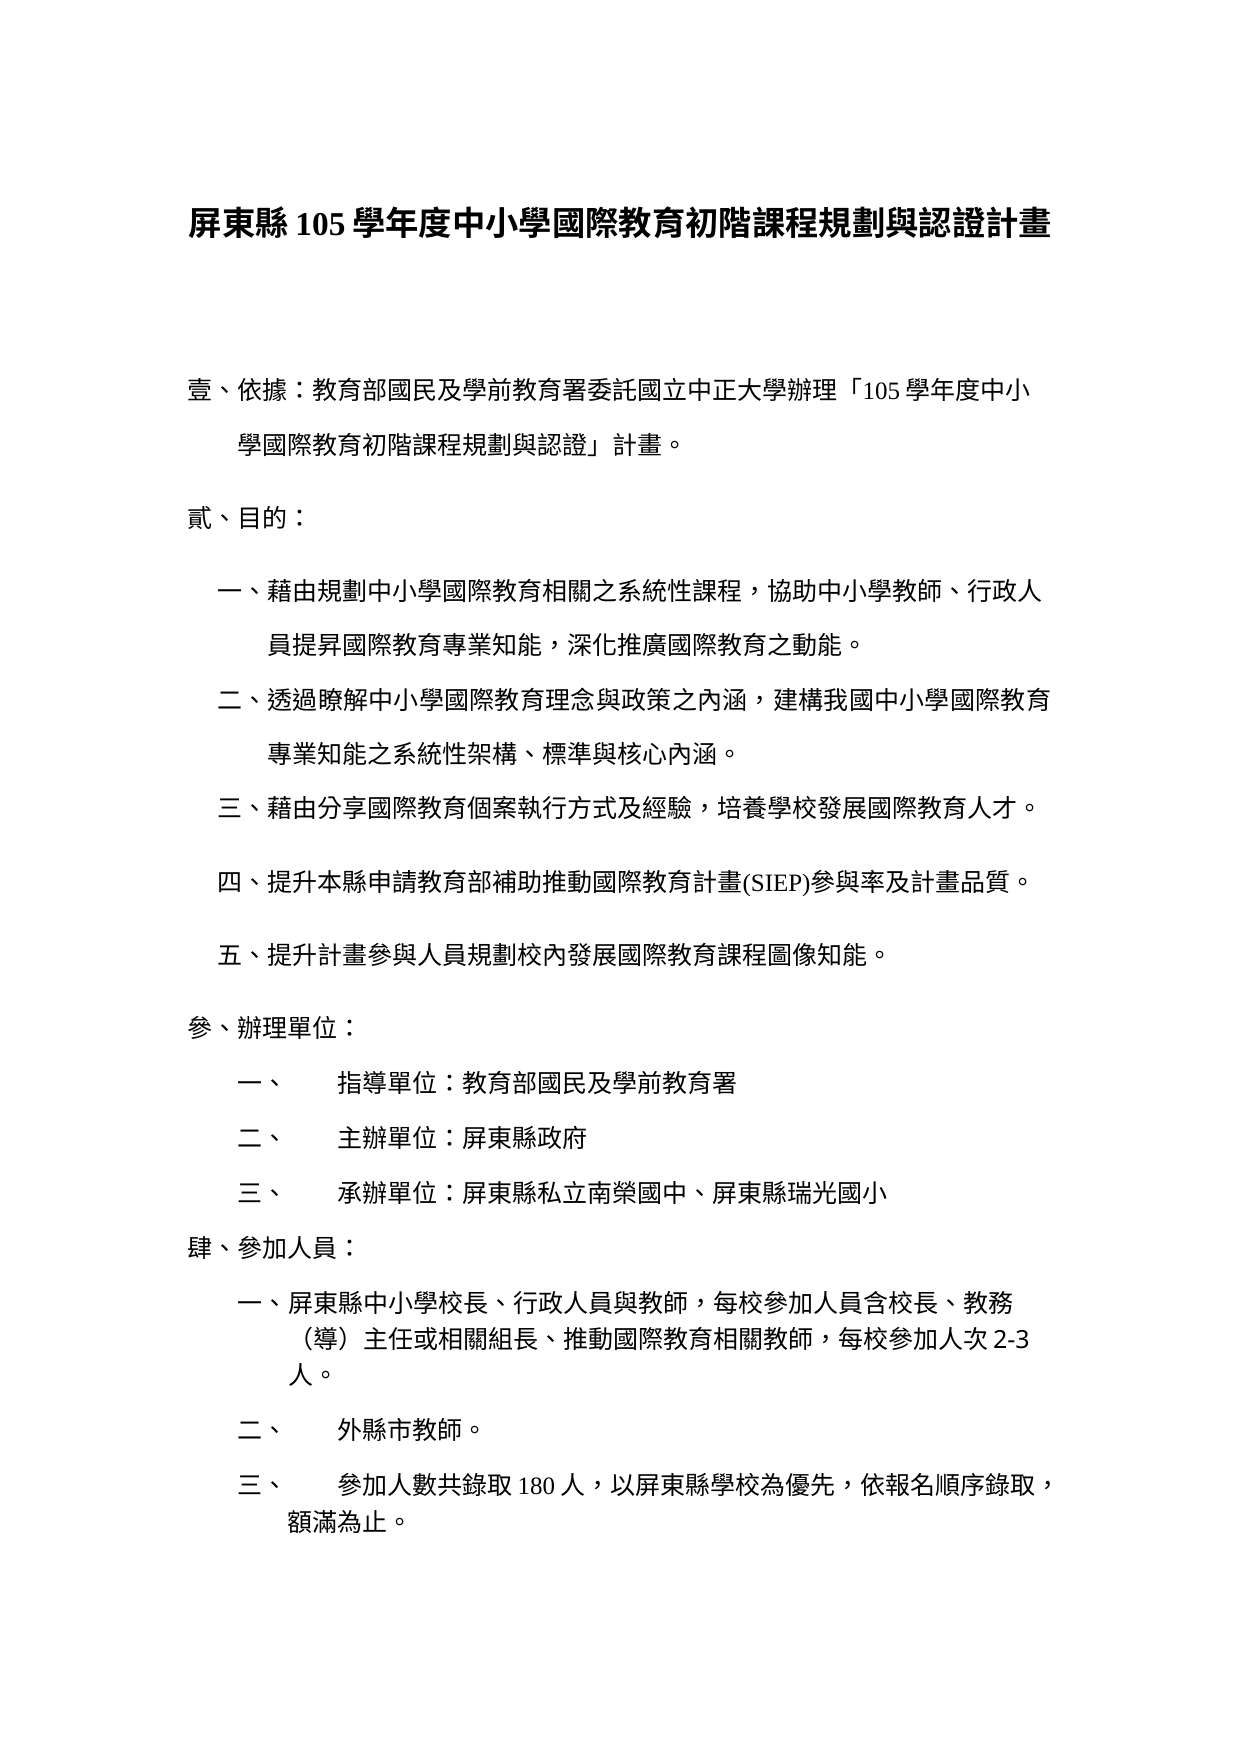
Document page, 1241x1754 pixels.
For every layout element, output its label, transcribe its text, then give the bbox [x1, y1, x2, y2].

list 參加人數共錄取180人，以屏東縣學校為優先，依報名順序錄取，額滿為止。 [238, 1466, 1053, 1538]
list 參加人員： [187, 1228, 1053, 1264]
list 依據：教育部國民及學前教育署委託國立中正大學辦理「105學年度中小學國際教育初階課程規劃與認證」計畫。 [187, 371, 1053, 461]
list 提升本縣申請教育部補助推動國際教育計畫(SIEP)參與率及計畫品質。 [217, 862, 1053, 898]
list 外縣市教師。 [238, 1411, 1053, 1447]
list 藉由分享國際教育個案執行方式及經驗，培養學校發展國際教育人才。 [217, 789, 1053, 825]
list 屏東縣中小學校長、行政人員與教師，每校參加人員含校長、教務（導）主任或相關組長、推動國際教育相關教師，每校參加人次2-3人。 [238, 1283, 1053, 1392]
list 藉由規劃中小學國際教育相關之系統性課程，協助中小學教師、行政人員提昇國際教育專業知能，深化推廣國際教育之動能。 [217, 571, 1053, 662]
list 承辦單位：屏東縣私立南榮國中、屏東縣瑞光國小 [238, 1173, 1053, 1209]
list 目的： [187, 498, 1053, 534]
list 辦理單位： [187, 1008, 1053, 1044]
list 提升計畫參與人員規劃校內發展國際教育課程圖像知能。 [217, 935, 1053, 971]
list 透過瞭解中小學國際教育理念與政策之內涵，建構我國中小學國際教育專業知能之系統性架構、標準與核心內涵。 [217, 680, 1053, 771]
text 屏東縣105學年度中小學國際教育初階課程規劃與認證計畫 [187, 183, 1053, 258]
list 指導單位：教育部國民及學前教育署 [238, 1063, 1053, 1099]
list 主辦單位：屏東縣政府 [238, 1118, 1053, 1154]
